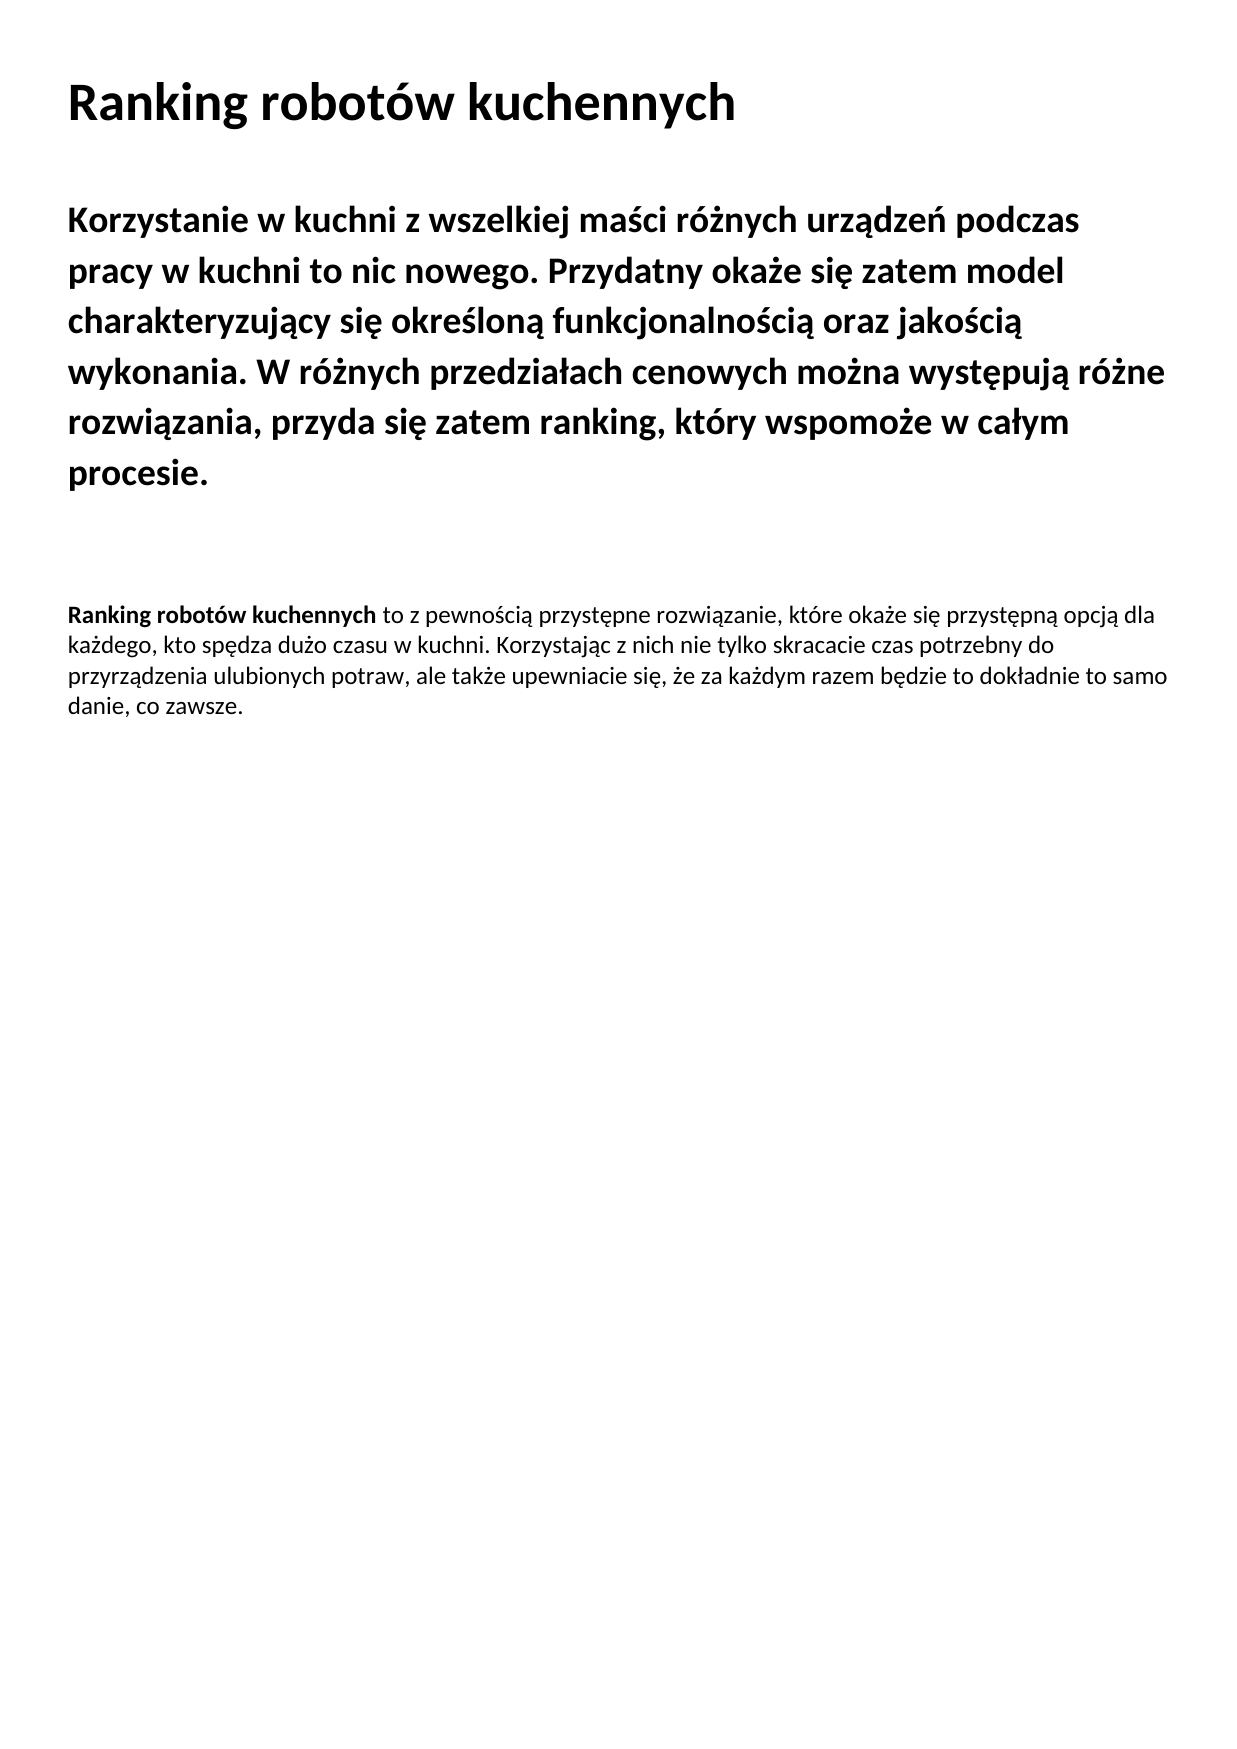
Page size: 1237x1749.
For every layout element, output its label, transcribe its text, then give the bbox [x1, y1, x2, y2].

text Ranking robotów kuchennych to z pewnością przystępne rozwiązanie, które okaże się przystępną opcją dla każdego, kto spędza dużo czasu w kuchni. Korzystając z nich nie tylko skracacie czas potrzebny do przyrządzenia ulubionych potraw, ale także upewniacie się, że za każdym razem będzie to dokładnie to samo danie, co zawsze. [68, 599, 1169, 721]
text Korzystanie w kuchni z wszelkiej maści różnych urządzeń podczas pracy w kuchni to nic nowego. Przydatny okaże się zatem model charakteryzujący się określoną funkcjonalnością oraz jakością wykonania. W różnych przedziałach cenowych można występują różne rozwiązania, przyda się zatem ranking, który wspomoże w całym procesie. [68, 196, 1169, 494]
text Ranking robotów kuchennych [68, 68, 1169, 134]
